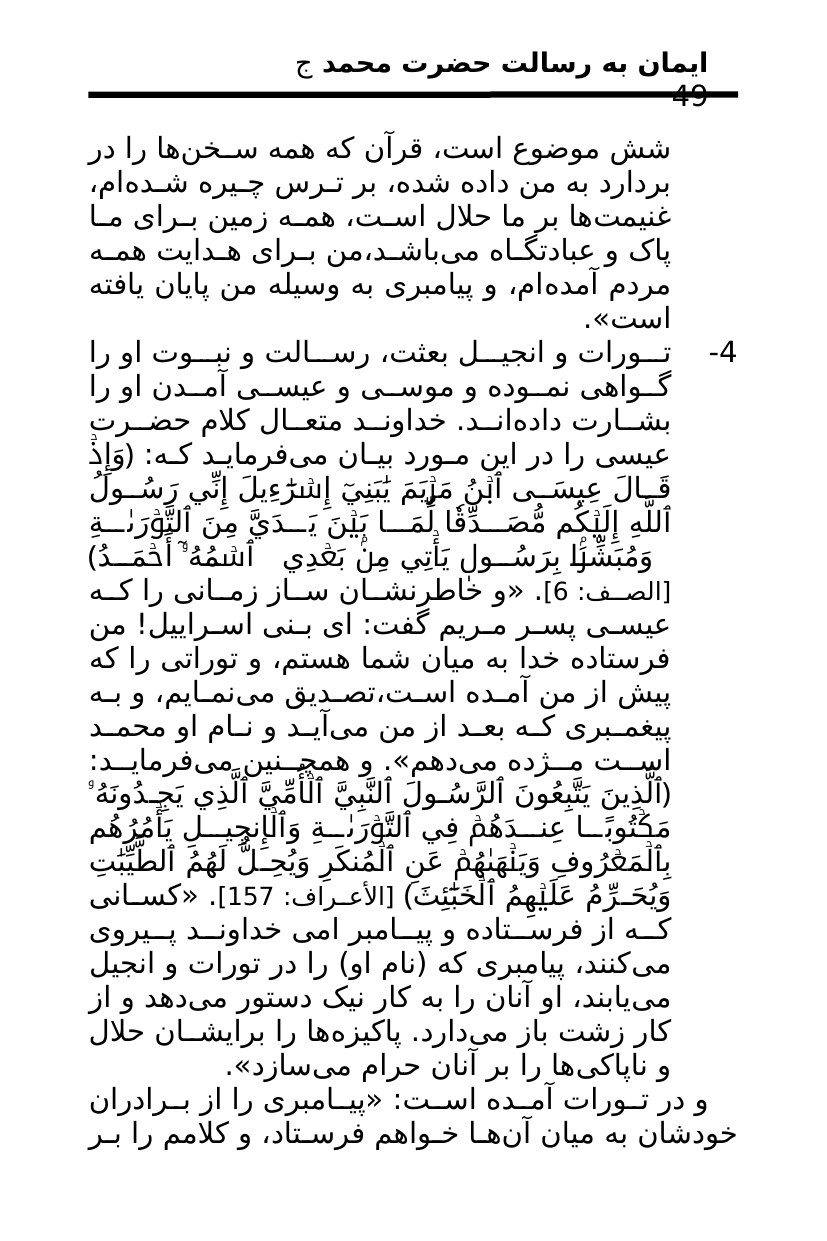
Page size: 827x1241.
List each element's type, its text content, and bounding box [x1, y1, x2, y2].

list تورات و انجیل بعثت، رسالت و نبوت او را گواهی نموده و موسی و عیسی آمدن او را بشارت داده‌اند. خداوند متعال کلام حضرت عیسی را در این مورد بیان می‌فرماید که: ﴿وَإِذۡ قَالَ عِيسَى ٱبۡنُ مَرۡيَمَ يَٰبَنِيٓ إِسۡرَٰٓءِيلَ إِنِّي رَسُولُ ٱللَّهِ إِلَيۡكُم مُّصَدِّقٗا لِّمَا بَيۡنَ يَدَيَّ مِنَ ٱلتَّوۡرَىٰةِ وَمُبَشِّرَۢا بِرَسُولٖ يَأۡتِي مِنۢ بَعۡدِي ٱسۡمُهُۥٓ أَحۡمَدُ﴾ [الصف: 6]. «و خاطرنشان ساز زمانی را که عیسی پسر مریم گفت: ای بنی اسراییل! من فرستاده خدا به میان شما هستم، و توراتی را که پیش از من آمده است،تصدیق می‌نمایم، و به پیغمبری که بعد از من می‌آید و نام او محمد است مژده می‌دهم». و همچنین می‌فرماید: ﴿ٱلَّذِينَ يَتَّبِعُونَ ٱلرَّسُولَ ٱلنَّبِيَّ ٱلۡأُمِّيَّ ٱلَّذِي يَجِدُونَهُۥ مَكۡتُوبًا عِندَهُمۡ فِي ٱلتَّوۡرَىٰةِ وَٱلۡإِنجِيلِ يَأۡمُرُهُم بِٱلۡمَعۡرُوفِ وَيَنۡهَىٰهُمۡ عَنِ ٱلۡمُنكَرِ وَيُحِلُّ لَهُمُ ٱلطَّيِّبَٰتِ وَيُحَرِّمُ عَلَيۡهِمُ ٱلۡخَبَٰٓئِثَ﴾ [الأعراف: 157]. «کسانی که از فرستاده و پیامبر امی خداوند پیروی می‌کنند، پیامبری که (نام او) را در تورات و انجیل می‌یابند، او آنان را به کار نیک دستور می‌دهد و از کار زشت باز می‌دارد. پاکیزه‌ها را برایشان حلال و ناپاکی‌ها را بر آنان حرام می‌سازد». [89, 335, 708, 1082]
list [89, 132, 708, 335]
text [89, 1082, 738, 1150]
